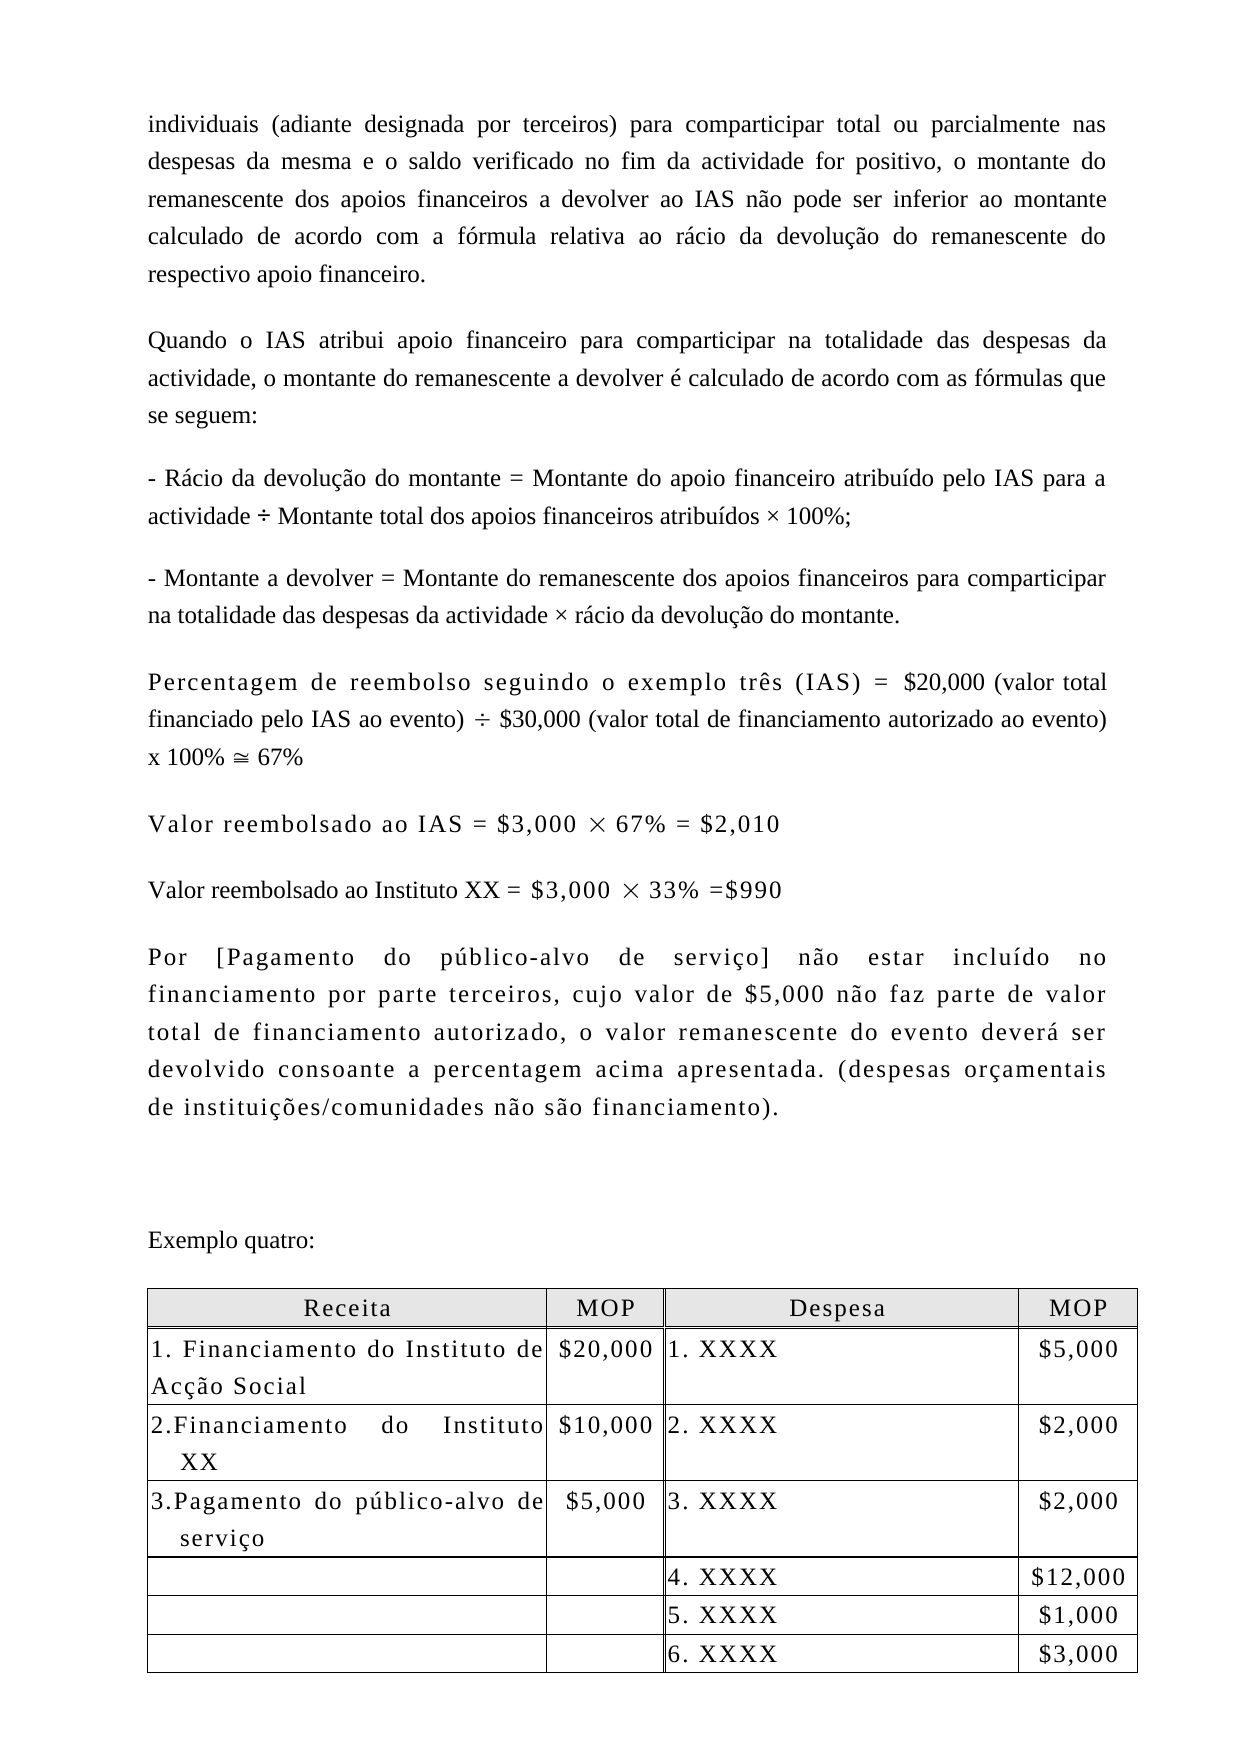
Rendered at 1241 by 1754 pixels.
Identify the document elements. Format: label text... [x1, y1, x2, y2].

table_cell 3.Pagamento do público-alvo de serviço [148, 1481, 546, 1556]
table_cell [148, 1558, 546, 1595]
table_cell $3,000 [1019, 1635, 1137, 1672]
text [148, 104, 1107, 292]
table_cell 2. XXXX [666, 1405, 1018, 1480]
table_header MOP [547, 1289, 663, 1326]
table_header Receita [148, 1289, 546, 1326]
text Por [Pagamento do público-alvo de serviço] não estar incluído no financiamento por parte terceiros, cujo valor de $5,000 não faz parte de valor total de financiamento autorizado, o valor remanescente do evento deverá ser devolvido consoante a percentagem acima apresentada. (despesas orçamentais de instituições/comunidades não são financiamento). [148, 938, 1107, 1125]
text Quando o IAS atribui apoio financeiro para comparticipar na totalidade das despesas da actividade, o montante do remanescente a devolver é calculado de acordo com as fórmulas que se seguem: [148, 321, 1107, 433]
table_cell $10,000 [547, 1405, 663, 1480]
table_header Despesa [666, 1289, 1018, 1326]
text - Rácio da devolução do montante = Montante do apoio financeiro atribuído pelo IAS para a actividade ÷ Montante total dos apoios financeiros atribuídos × 100%; [148, 458, 1107, 533]
table_header MOP [1019, 1289, 1137, 1326]
table_cell $2,000 [1019, 1481, 1137, 1556]
table_cell [547, 1635, 663, 1672]
table_cell [148, 1635, 546, 1672]
table_cell $20,000 [547, 1329, 663, 1404]
text Valor reembolsado ao Instituto XX = $3,000 33% =$990 [148, 871, 1107, 908]
table_cell [148, 1596, 546, 1633]
table_cell $5,000 [547, 1481, 663, 1556]
table_cell $1,000 [1019, 1596, 1137, 1633]
table_cell $12,000 [1019, 1558, 1137, 1595]
table_cell [547, 1558, 663, 1595]
table_cell 4. XXXX [666, 1558, 1018, 1595]
table_cell $5,000 [1019, 1329, 1137, 1404]
text Percentagem de reembolso seguindo o exemplo três (IAS) = $20,000 (valor total financiado pelo IAS ao evento) $30,000 (valor total de financiamento autorizado ao evento) x 100% 67% [148, 663, 1107, 775]
text - Montante a devolver = Montante do remanescente dos apoios financeiros para comparticipar na totalidade das despesas da actividade × rácio da devolução do montante. [148, 558, 1107, 633]
table_cell 1. Financiamento do Instituto de Acção Social [148, 1329, 546, 1404]
table_cell [547, 1596, 663, 1633]
table_cell 1. XXXX [666, 1329, 1018, 1404]
table_cell 6. XXXX [666, 1635, 1018, 1672]
table_cell 3. XXXX [666, 1481, 1018, 1556]
text Valor reembolsado ao IAS = $3,000 67% = $2,010 [148, 804, 1107, 842]
text Exemplo quatro: [148, 1221, 1107, 1258]
table_cell 2.Financiamento do Instituto XX [148, 1405, 546, 1480]
table_cell 5. XXXX [666, 1596, 1018, 1633]
table_cell $2,000 [1019, 1405, 1137, 1480]
